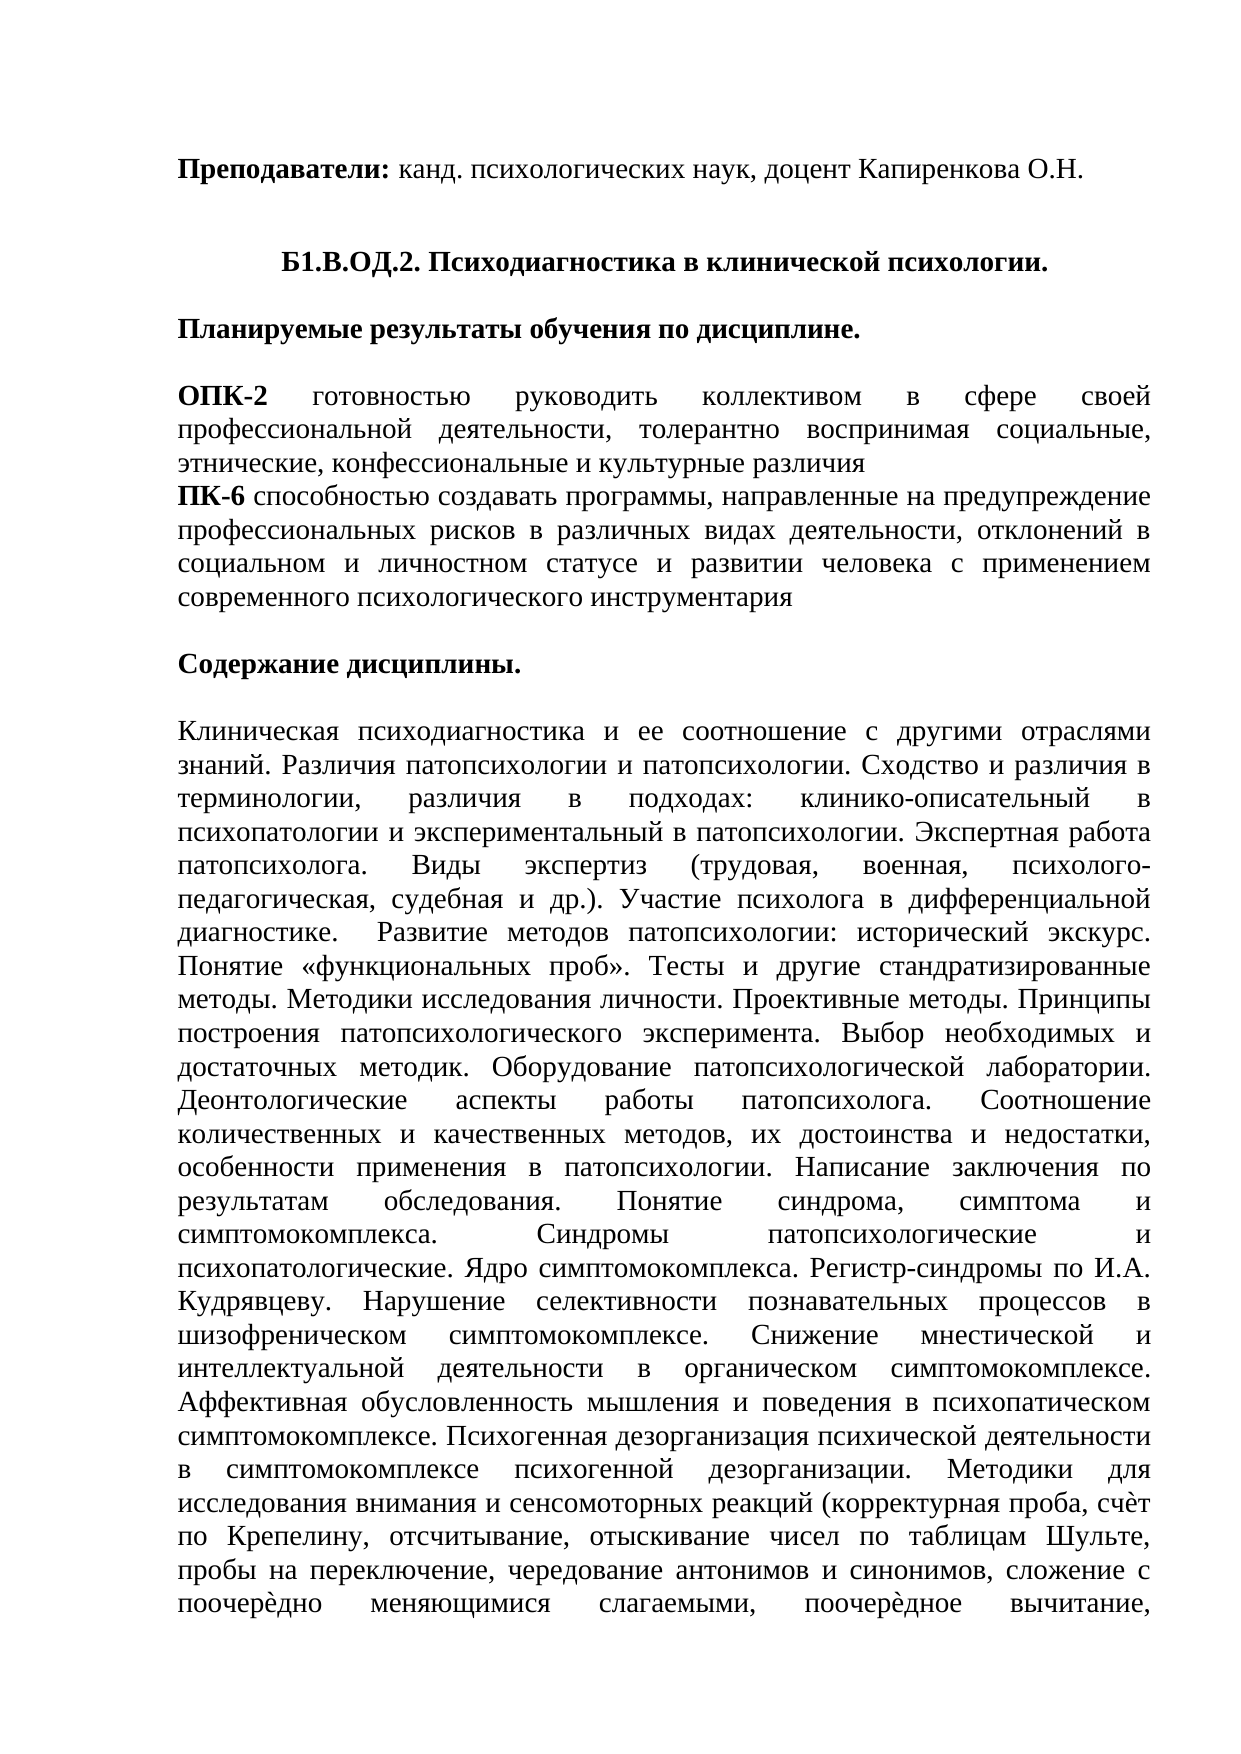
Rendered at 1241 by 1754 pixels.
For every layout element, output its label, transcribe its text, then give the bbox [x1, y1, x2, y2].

text Содержание дисциплины. [177, 646, 1152, 680]
text Преподаватели: канд. психологических наук, доцент Капиренкова О.Н. [177, 152, 1115, 185]
text Б1.В.ОД.2. Психодиагностика в клинической психологии. [214, 244, 1115, 277]
text ПК-6 способностью создавать программы, направленные на предупреждение профессиональных рисков в различных видах деятельности, отклонений в социальном и личностном статусе и развитии человека с применением современного психологического инструментария [177, 478, 1152, 613]
text Планируемые результаты обучения по дисциплине. [177, 311, 1160, 344]
text ОПК-2 готовностью руководить коллективом в сфере своей профессиональной деятельности, толерантно воспринимая социальные, этнические, конфессиональные и культурные различия [177, 378, 1152, 478]
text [177, 713, 1152, 1619]
